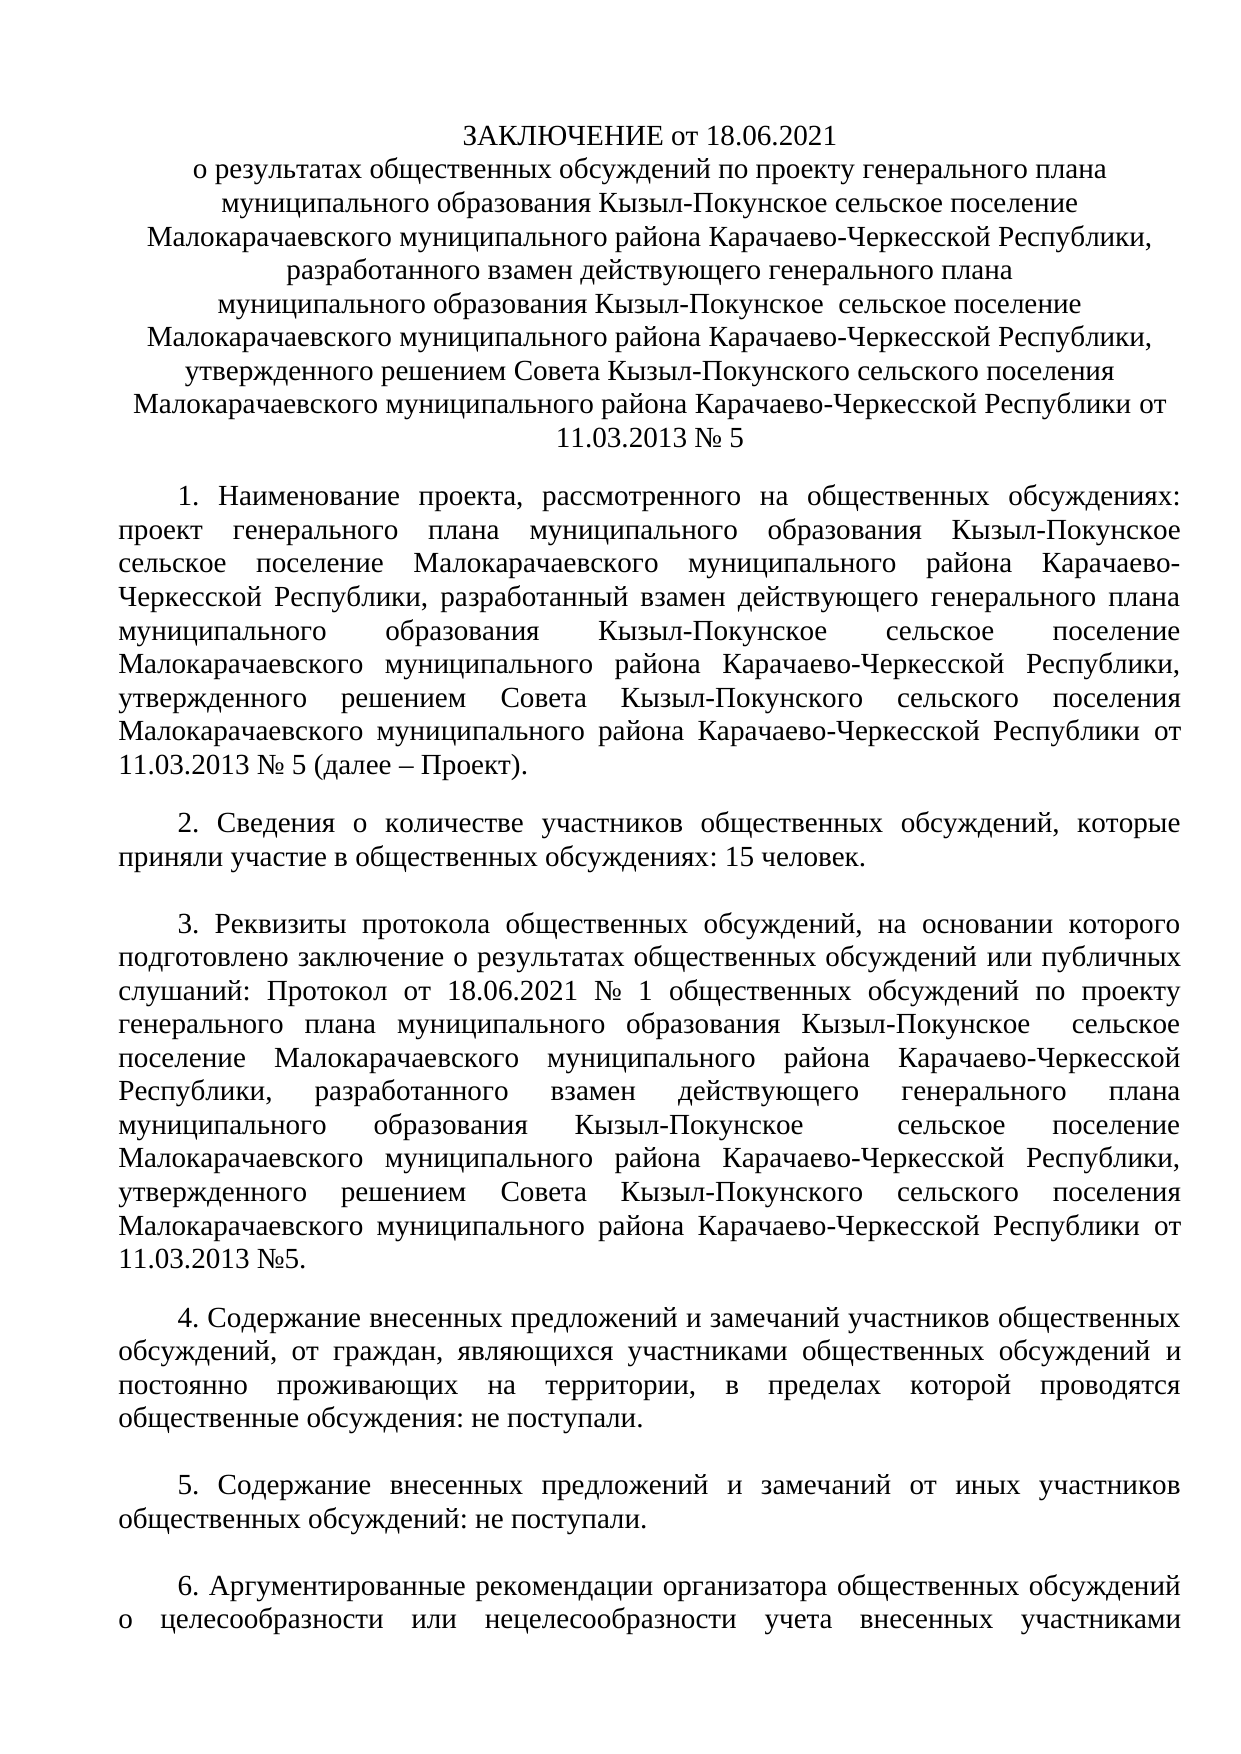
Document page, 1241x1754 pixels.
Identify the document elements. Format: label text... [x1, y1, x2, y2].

text 3. Реквизиты протокола общественных обсуждений, на основании которого подготовлено заключение о результатах общественных обсуждений или публичных слушаний: Протокол от 18.06.2021 № 1 общественных обсуждений по проекту генерального плана муниципального образования Кызыл-Покунское сельское поселение Малокарачаевского муниципального района Карачаево-Черкесской Республики, разработанного взамен действующего генерального плана муниципального образования Кызыл-Покунское сельское поселение Малокарачаевского муниципального района Карачаево-Черкесской Республики, утвержденного решением Совета Кызыл-Покунского сельского поселения Малокарачаевского муниципального района Карачаево-Черкесской Республики от 11.03.2013 №5. [118, 906, 1181, 1275]
text Малокарачаевского муниципального района Карачаево-Черкесской Республики, утвержденного решением Совета Кызыл-Покунского сельского поселения Малокарачаевского муниципального района Карачаево-Черкесской Республики от 11.03.2013 № 5 [118, 319, 1181, 453]
text Малокарачаевского муниципального района Карачаево-Черкесской Республики, разработанного взамен действующего генерального плана [118, 219, 1181, 286]
text муниципального образования Кызыл-Покунское сельское поселение [118, 185, 1181, 219]
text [118, 1568, 1181, 1635]
text 4. Содержание внесенных предложений и замечаний участников общественных обсуждений, от граждан, являющихся участниками общественных обсуждений и постоянно проживающих на территории, в пределах которой проводятся общественные обсуждения: не поступали. [118, 1300, 1181, 1434]
text муниципального образования Кызыл-Покунское сельское поселение [118, 286, 1181, 319]
text 1. Наименование проекта, рассмотренного на общественных обсуждениях: проект генерального плана муниципального образования Кызыл-Покунское сельское поселение Малокарачаевского муниципального района Карачаево-Черкесской Республики, разработанный взамен действующего генерального плана муниципального образования Кызыл-Покунское сельское поселение Малокарачаевского муниципального района Карачаево-Черкесской Республики, утвержденного решением Совета Кызыл-Покунского сельского поселения Малокарачаевского муниципального района Карачаево-Черкесской Республики от 11.03.2013 № 5 (далее – Проект). [118, 478, 1181, 780]
text о результатах общественных обсуждений по проекту генерального плана [118, 152, 1181, 185]
text ЗАКЛЮЧЕНИЕ от 18.06.2021 [118, 118, 1181, 152]
text 5. Содержание внесенных предложений и замечаний от иных участников общественных обсуждений: не поступали. [118, 1467, 1181, 1534]
text 2. Сведения о количестве участников общественных обсуждений, которые приняли участие в общественных обсуждениях: 15 человек. [118, 805, 1181, 872]
